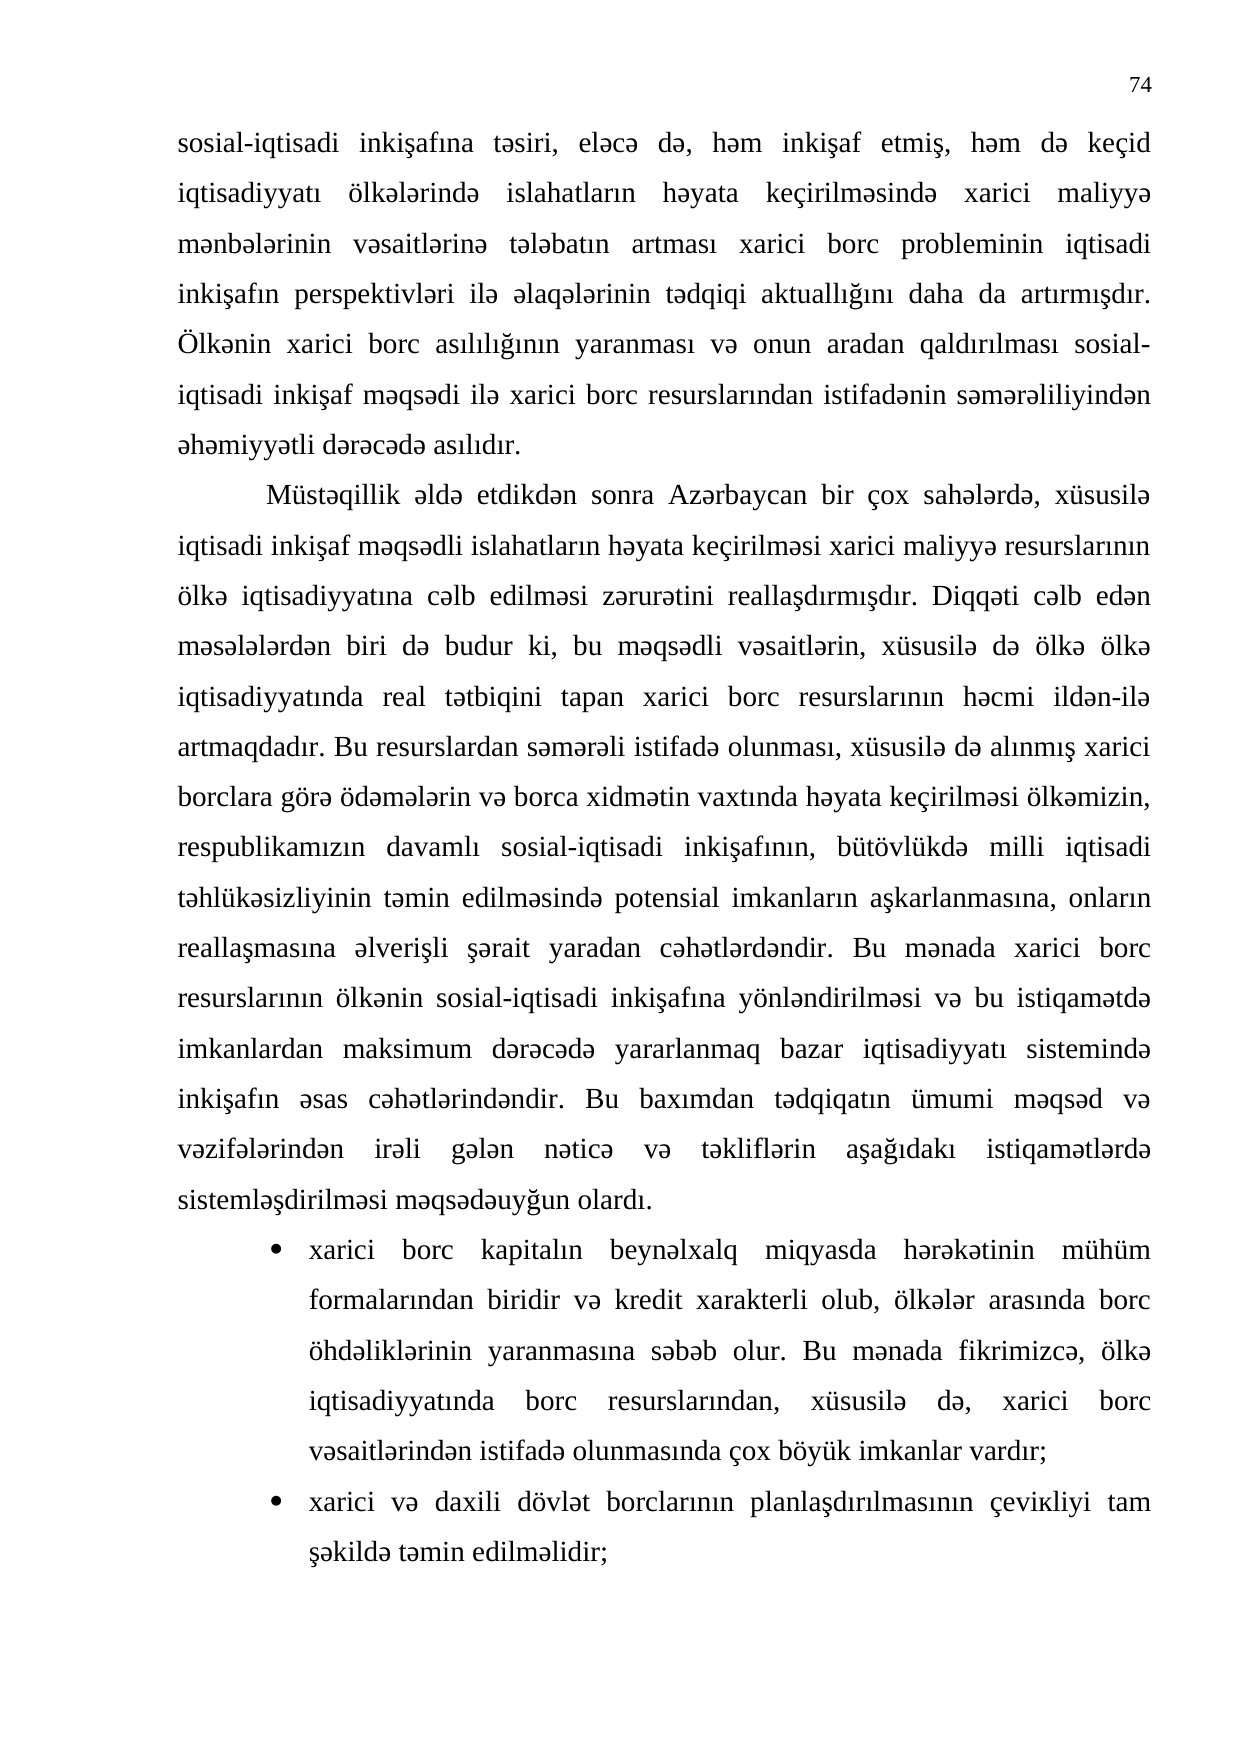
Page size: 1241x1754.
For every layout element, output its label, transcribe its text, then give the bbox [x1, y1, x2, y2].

list xarici və daxili dövlət borclarının planlaşdırılmasının çeviкliyi tam şəkildə təmin edilməlidir; [271, 1484, 1152, 1568]
text Müstəqillik əldə etdikdən sonra Azərbaycan bir çox sahələrdə, xüsusilə iqtisadi inkişaf məqsədli islahatların həyata keçirilməsi xarici maliyyə resurslarının ölkə iqtisadiyyatına cəlb edilməsi zərurətini reallaşdırmışdır. Diqqəti cəlb edən məsələlərdən biri də budur ki, bu məqsədli vəsaitlərin, xüsusilə də ölkə ölkə iqtisadiyyatında real tətbiqini tapan xarici borc resurslarının həcmi ildən-ilə artmaqdadır. Bu resurslardan səmərəli istifadə olunması, xüsusilə də alınmış xarici borclara görə ödəmələrin və borca xidmətin vaxtında həyata keçirilməsi ölkəmizin, respublikamızın davamlı sosial-iqtisadi inkişafının, bütövlükdə milli iqtisadi təhlükəsizliyinin təmin edilməsində potensial imkanların aşkarlanmasına, onların reallaşmasına əlverişli şərait yaradan cəhətlərdəndir. Bu mənada xarici borc resurslarının ölkənin sosial-iqtisadi inkişafına yönləndirilməsi və bu istiqamətdə imkanlardan maksimum dərəcədə yararlanmaq bazar iqtisadiyyatı sistemində inkişafın əsas cəhətlərindəndir. Bu baxımdan tədqiqatın ümumi məqsəd və vəzifələrindən irəli gələn nəticə və təkliflərin aşağıdakı istiqamətlərdə sistemləşdirilməsi məqsədəuyğun olardı. [177, 477, 1152, 1215]
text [177, 125, 1152, 461]
list xarici borc kapitalın beynəlxalq miqyasda hərəkətinin mühüm formalarından biridir və kredit xarakterli olub, ölkələr arasında borc öhdəliklərinin yaranmasına səbəb olur. Bu mənada fikrimizcə, ölkə iqtisadiyyatında borc resurslarından, xüsusilə də, xarici borc vəsaitlərindən istifadə olunmasında çox böyük imkanlar vardır; [271, 1232, 1152, 1467]
